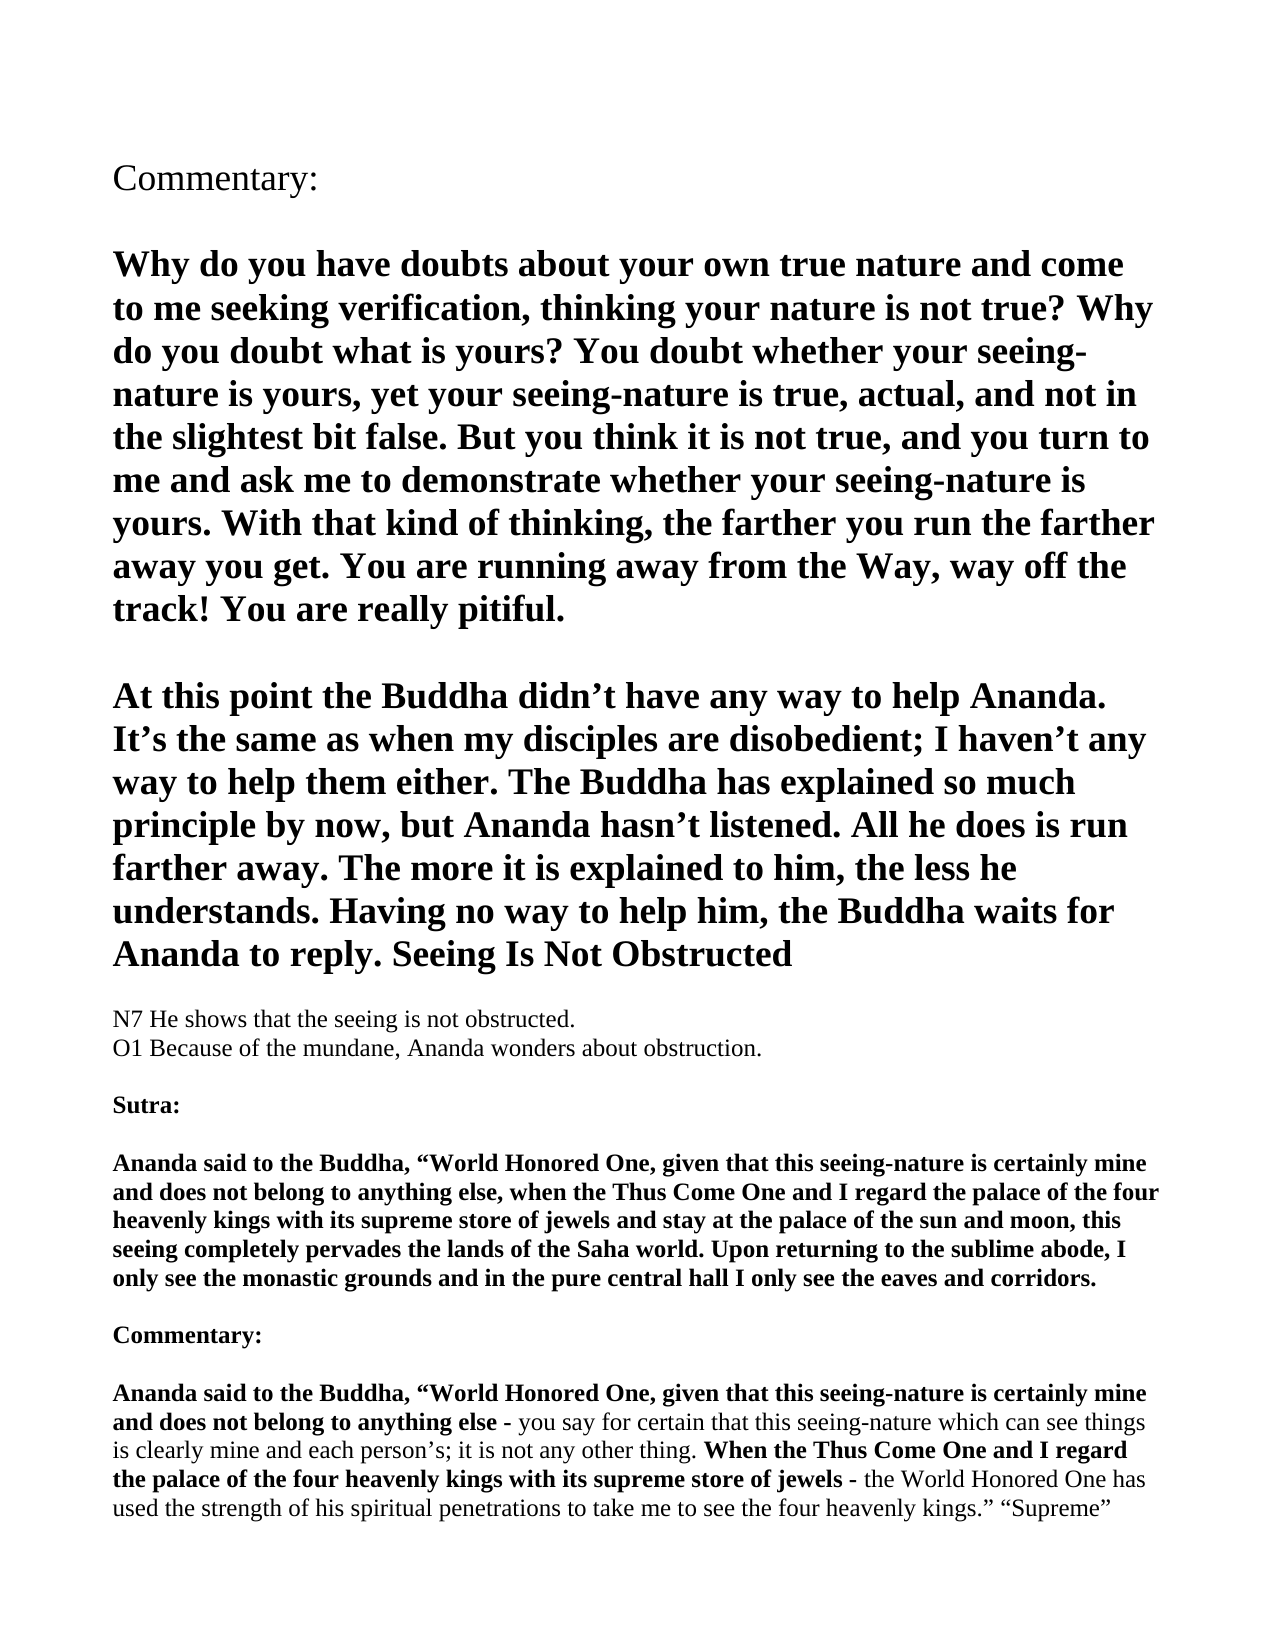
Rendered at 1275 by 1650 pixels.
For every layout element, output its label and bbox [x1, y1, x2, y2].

text [112, 1004, 1162, 1522]
subtitle [112, 112, 1162, 975]
